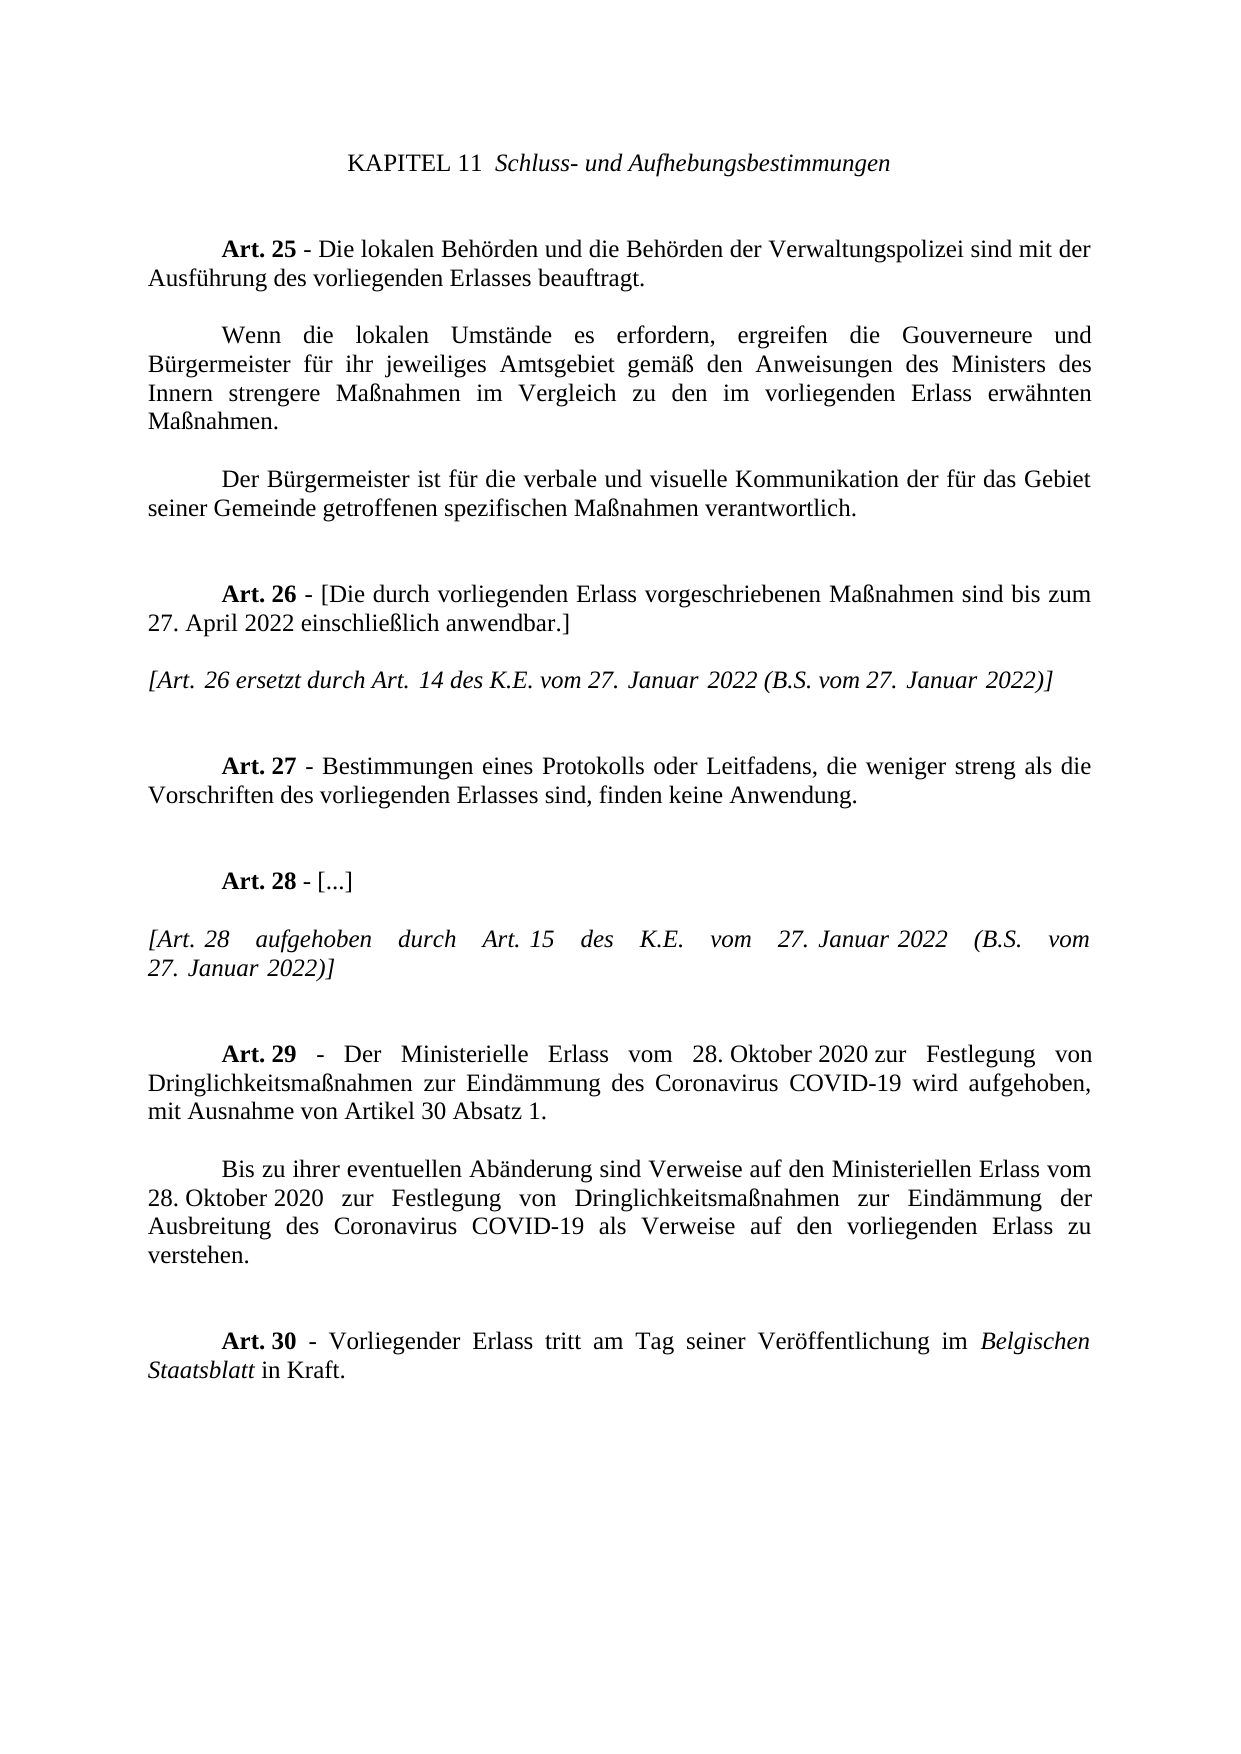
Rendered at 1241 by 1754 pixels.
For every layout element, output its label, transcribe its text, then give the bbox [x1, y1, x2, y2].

text Art. 28 - [...] [148, 866, 1092, 895]
text Der Bürgermeister ist für die verbale und visuelle Kommunikation der für das Gebiet seiner Gemeinde getroffenen spezifischen Maßnahmen verantwortlich. [148, 464, 1092, 521]
text Wenn die lokalen Umstände es erfordern, ergreifen die Gouverneure und Bürgermeister für ihr jeweiliges Amtsgebiet gemäß den Anweisungen des Ministers des Innern strengere Maßnahmen im Vergleich zu den im vorliegenden Erlass erwähnten Maßnahmen. [148, 320, 1092, 435]
text Bis zu ihrer eventuellen Abänderung sind Verweise auf den Ministeriellen Erlass vom 28. Oktober 2020 zur Festlegung von Dringlichkeitsmaßnahmen zur Eindämmung der Ausbreitung des Coronavirus COVID-19 als Verweise auf den vorliegenden Erlass zu verstehen. [148, 1154, 1092, 1269]
text KAPITEL 11 ­ Schluss- und Aufhebungsbestimmungen [148, 148, 1092, 176]
text Art. 25 - Die lokalen Behörden und die Behörden der Verwaltungspolizei sind mit der Ausführung des vorliegenden Erlasses beauftragt. [148, 234, 1092, 291]
text Art. 30 - Vorliegender Erlass tritt am Tag seiner Veröffentlichung im Belgischen Staatsblatt in Kraft. [148, 1326, 1092, 1384]
text Art. 29 - Der Ministerielle Erlass vom 28. Oktober 2020 zur Festlegung von Dringlichkeitsmaßnahmen zur Eindämmung des Coronavirus COVID-19 wird aufgehoben, mit Ausnahme von Artikel 30 Absatz 1. [148, 1039, 1092, 1125]
text Art. 27 - Bestimmungen eines Protokolls oder Leitfadens, die weniger streng als die Vorschriften des vorliegenden Erlasses sind, finden keine Anwendung. [148, 751, 1092, 809]
text Art. 26 - [Die durch vorliegenden Erlass vorgeschriebenen Maßnahmen sind bis zum 27. April 2022 einschließlich anwendbar.] [148, 579, 1092, 636]
text [Art. 26 ersetzt durch Art. 14 des K.E. vom 27. Januar 2022 (B.S. vom 27. Januar 2022)] [148, 665, 1092, 694]
text [Art. 28 aufgehoben durch Art. 15 des K.E. vom 27. Januar 2022 (B.S. vom 27. Januar 2022)] [148, 924, 1092, 981]
